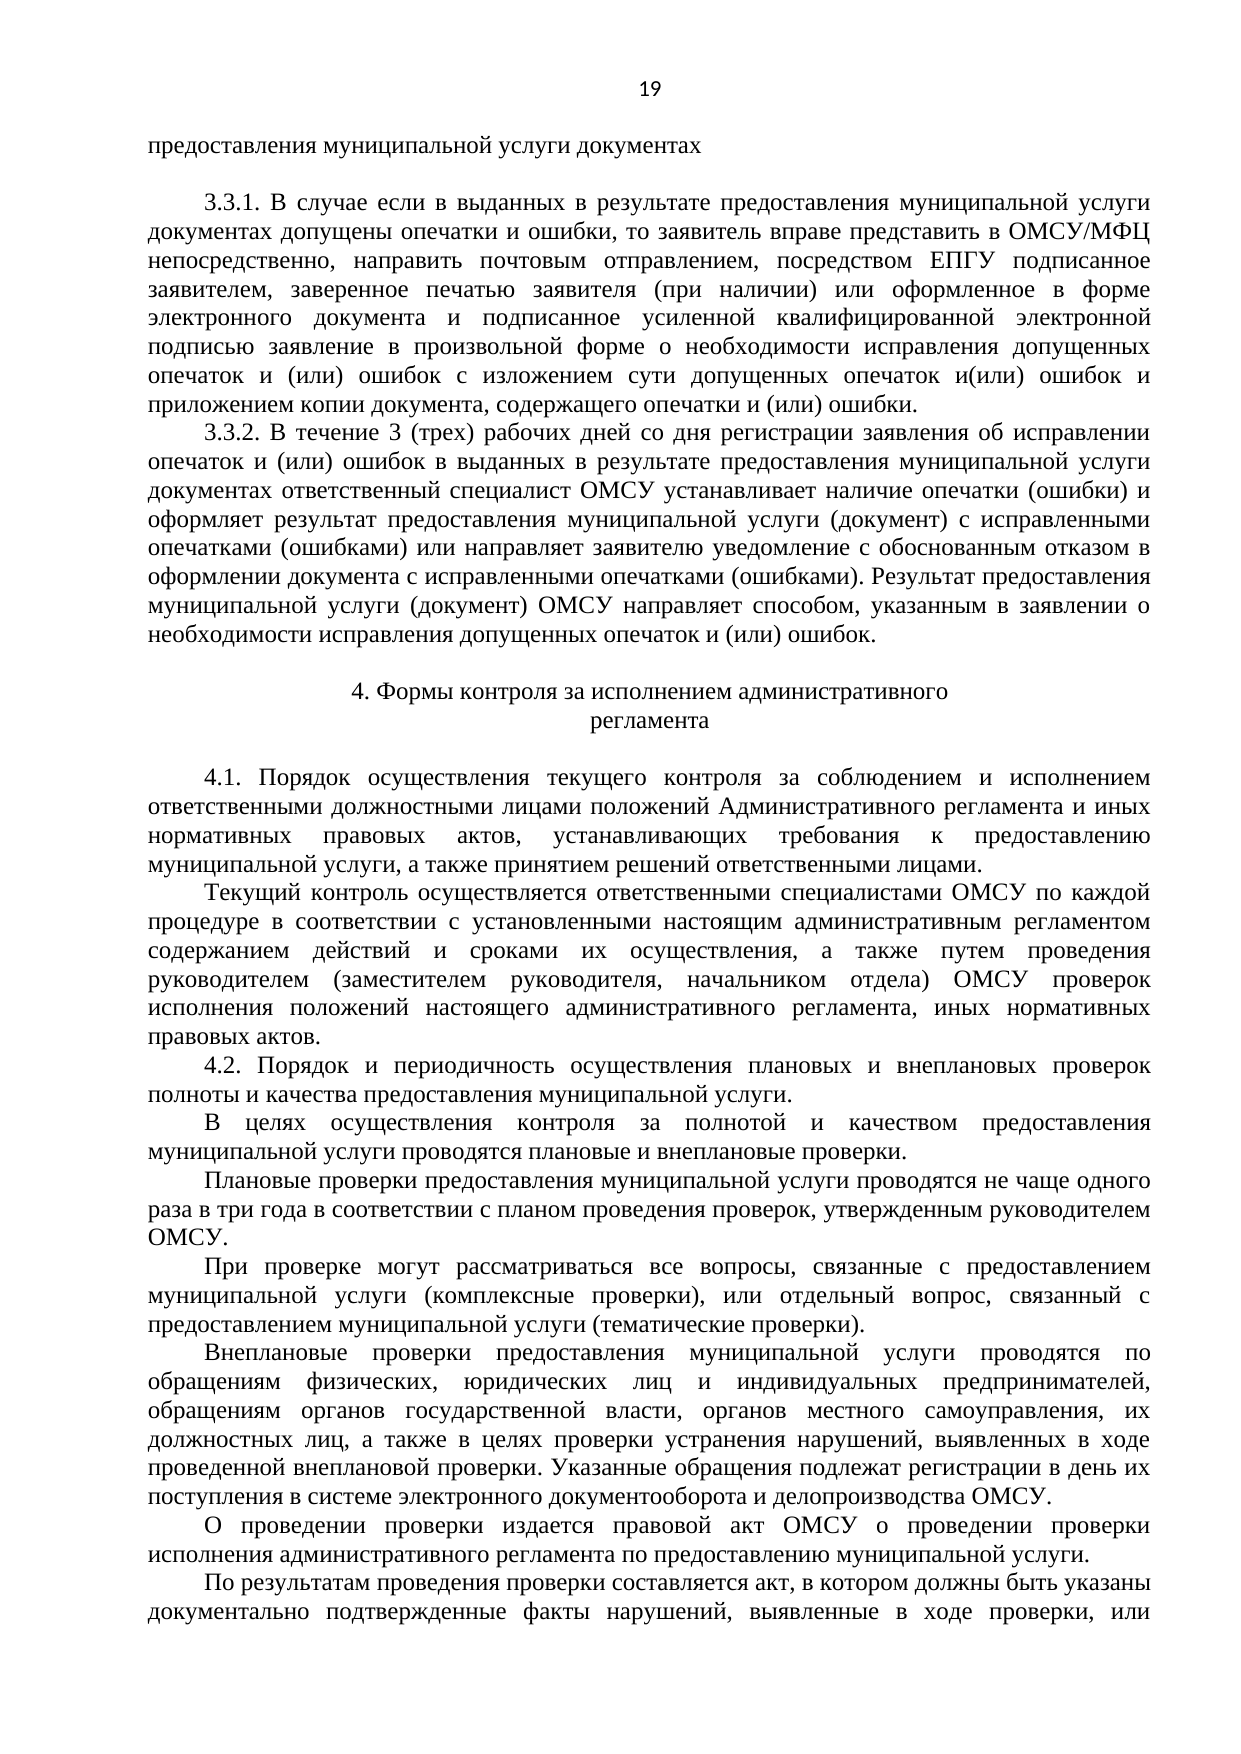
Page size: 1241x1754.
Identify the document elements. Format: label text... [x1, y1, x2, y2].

text 4. Формы контроля за исполнением административного [148, 676, 1152, 705]
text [148, 1567, 1152, 1625]
text 3.3.1. В случае если в выданных в результате предоставления муниципальной услуги документах допущены опечатки и ошибки, то заявитель вправе представить в ОМСУ/МФЦ непосредственно, направить почтовым отправлением, посредством ЕПГУ подписанное заявителем, заверенное печатью заявителя (при наличии) или оформленное в форме электронного документа и подписанное усиленной квалифицированной электронной подписью заявление в произвольной форме о необходимости исправления допущенных опечаток и (или) ошибок с изложением сути допущенных опечаток и(или) ошибок и приложением копии документа, содержащего опечатки и (или) ошибки. [148, 187, 1152, 417]
text При проверке могут рассматриваться все вопросы, связанные с предоставлением муниципальной услуги (комплексные проверки), или отдельный вопрос, связанный с предоставлением муниципальной услуги (тематические проверки). [148, 1251, 1152, 1337]
text О проведении проверки издается правовой акт ОМСУ о проведении проверки исполнения административного регламента по предоставлению муниципальной услуги. [148, 1510, 1152, 1567]
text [148, 130, 1152, 159]
text регламента [148, 705, 1152, 734]
text 4.1. Порядок осуществления текущего контроля за соблюдением и исполнением ответственными должностными лицами положений Административного регламента и иных нормативных правовых актов, устанавливающих требования к предоставлению муниципальной услуги, а также принятием решений ответственными лицами. [148, 762, 1152, 877]
text Текущий контроль осуществляется ответственными специалистами ОМСУ по каждой процедуре в соответствии с установленными настоящим административным регламентом содержанием действий и сроками их осуществления, а также путем проведения руководителем (заместителем руководителя, начальником отдела) ОМСУ проверок исполнения положений настоящего административного регламента, иных нормативных правовых актов. [148, 877, 1152, 1050]
text 4.2. Порядок и периодичность осуществления плановых и внеплановых проверок полноты и качества предоставления муниципальной услуги. [148, 1050, 1152, 1107]
text Плановые проверки предоставления муниципальной услуги проводятся не чаще одного раза в три года в соответствии с планом проведения проверок, утвержденным руководителем ОМСУ. [148, 1165, 1152, 1251]
text 3.3.2. В течение 3 (трех) рабочих дней со дня регистрации заявления об исправлении опечаток и (или) ошибок в выданных в результате предоставления муниципальной услуги документах ответственный специалист ОМСУ устанавливает наличие опечатки (ошибки) и оформляет результат предоставления муниципальной услуги (документ) с исправленными опечатками (ошибками) или направляет заявителю уведомление с обоснованным отказом в оформлении документа с исправленными опечатками (ошибками). Результат предоставления муниципальной услуги (документ) ОМСУ направляет способом, указанным в заявлении о необходимости исправления допущенных опечаток и (или) ошибок. [148, 417, 1152, 647]
text В целях осуществления контроля за полнотой и качеством предоставления муниципальной услуги проводятся плановые и внеплановые проверки. [148, 1107, 1152, 1165]
text Внеплановые проверки предоставления муниципальной услуги проводятся по обращениям физических, юридических лиц и индивидуальных предпринимателей, обращениям органов государственной власти, органов местного самоуправления, их должностных лиц, а также в целях проверки устранения нарушений, выявленных в ходе проведенной внеплановой проверки. Указанные обращения подлежат регистрации в день их поступления в системе электронного документооборота и делопроизводства ОМСУ. [148, 1337, 1152, 1510]
